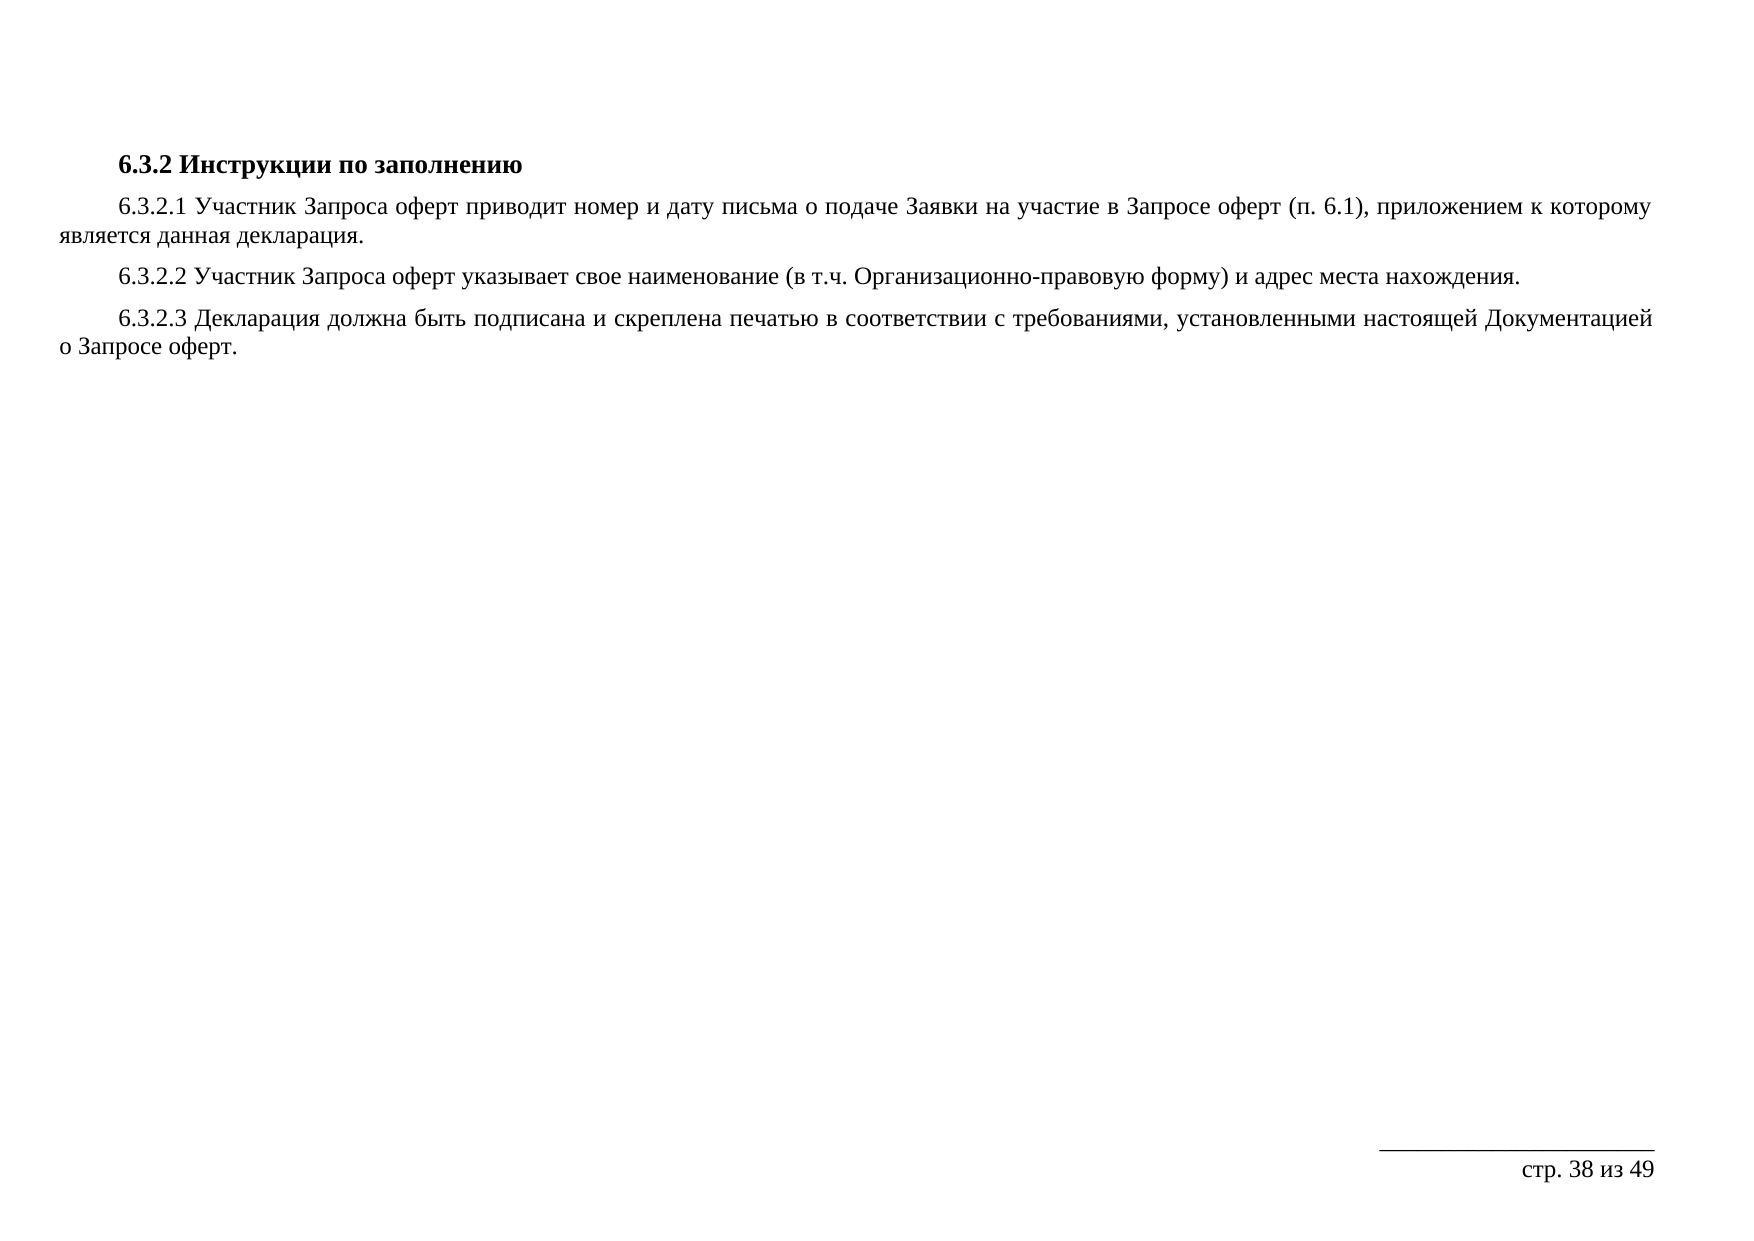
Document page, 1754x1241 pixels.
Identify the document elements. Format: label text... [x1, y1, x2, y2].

text 6.3.2.2 Участник Запроса оферт указывает свое наименование (в т.ч. Организационно-правовую форму) и адрес места нахождения. [59, 261, 1654, 290]
text 6.3.2.3 Декларация должна быть подписана и скреплена печатью в соответствии с требованиями, установленными настоящей Документацией о Запросе оферт. [59, 303, 1654, 360]
subtitle 6.3.2 Инструкции по заполнению [118, 148, 1654, 179]
text 6.3.2.1 Участник Запроса оферт приводит номер и дату письма о подаче Заявки на участие в Запросе оферт (п. 6.1), приложением к которому является данная декларация. [59, 191, 1654, 249]
